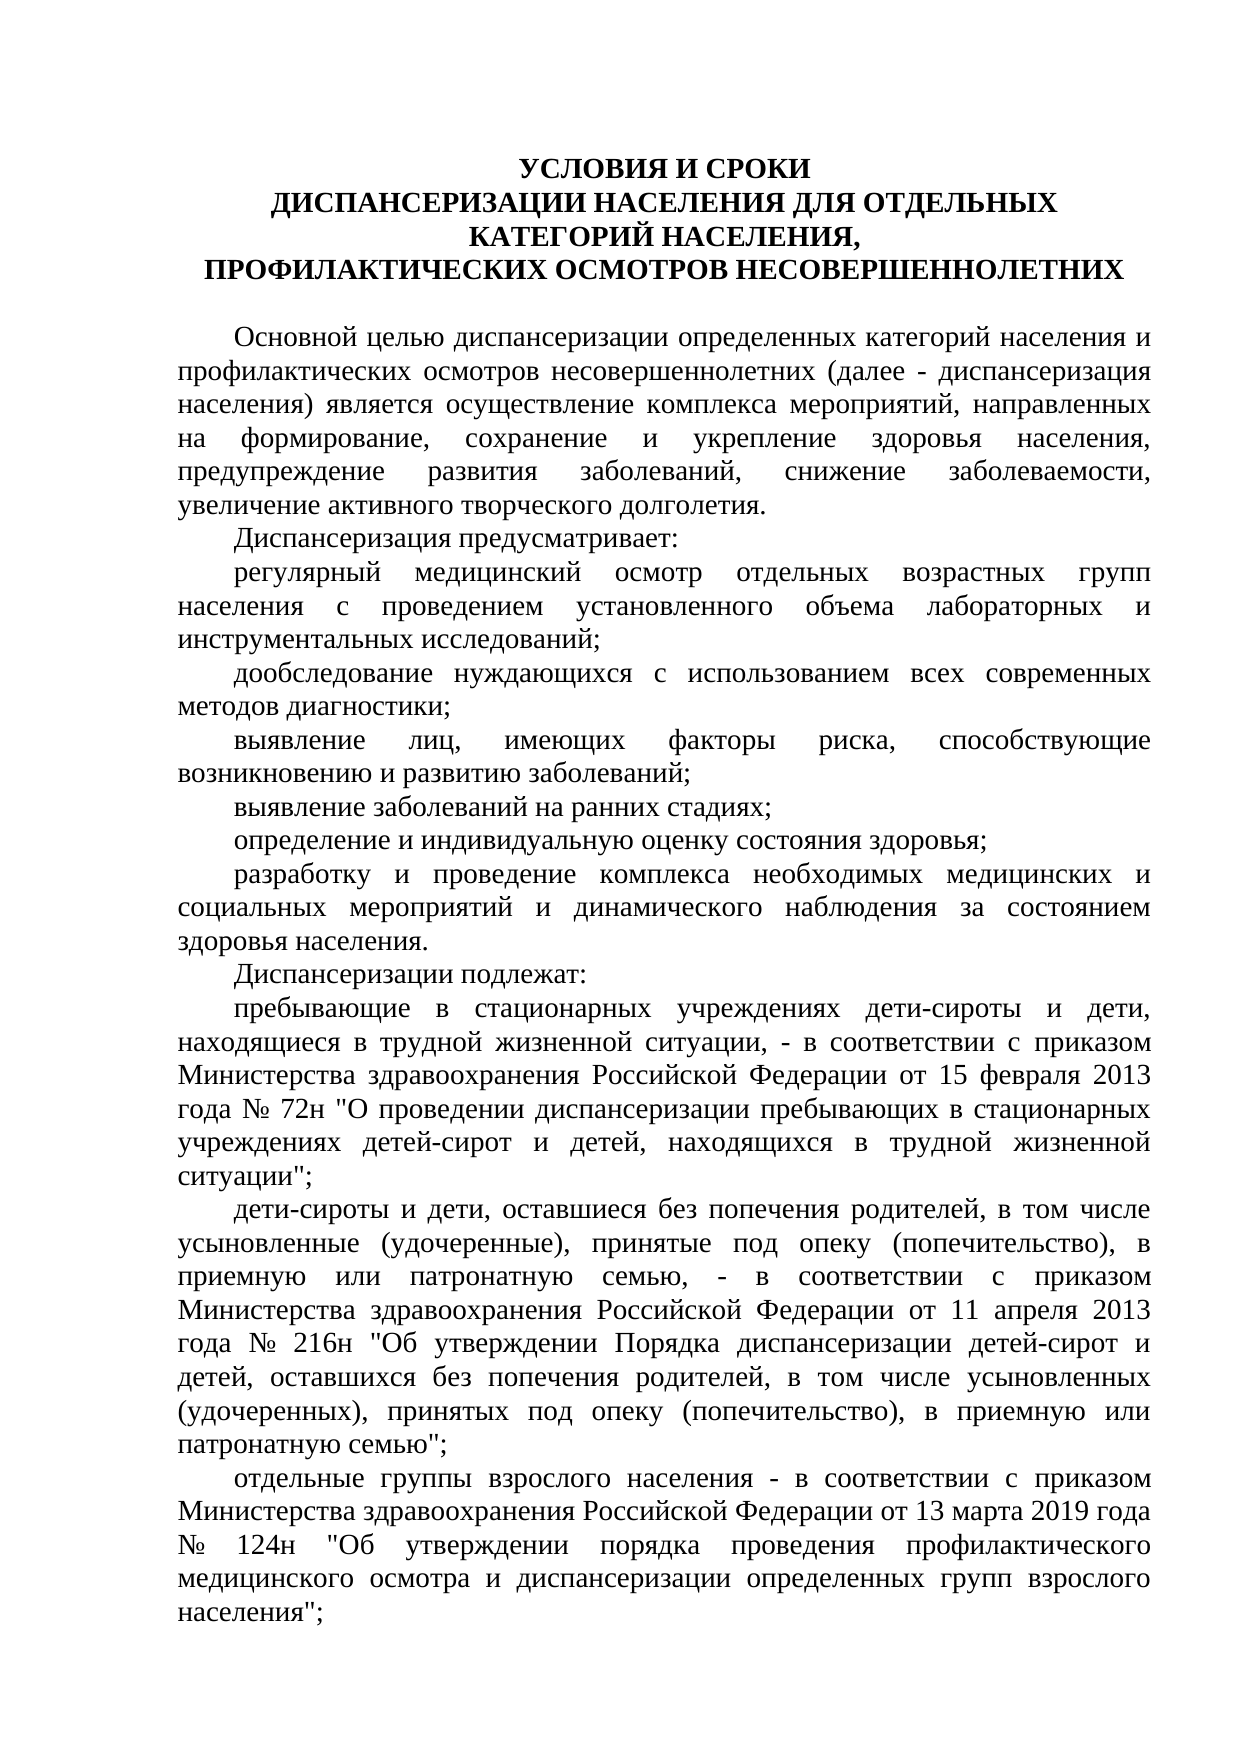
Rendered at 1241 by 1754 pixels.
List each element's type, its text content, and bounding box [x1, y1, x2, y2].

text отдельные группы взрослого населения - в соответствии с приказом Министерства здравоохранения Российской Федерации от 13 марта 2019 года № 124н "Об утверждении порядка проведения профилактического медицинского осмотра и диспансеризации определенных групп взрослого населения"; [177, 1460, 1152, 1627]
title ДИСПАНСЕРИЗАЦИИ НАСЕЛЕНИЯ ДЛЯ ОТДЕЛЬНЫХ КАТЕГОРИЙ НАСЕЛЕНИЯ, [177, 185, 1152, 252]
text дети-сироты и дети, оставшиеся без попечения родителей, в том числе усыновленные (удочеренные), принятые под опеку (попечительство), в приемную или патронатную семью, - в соответствии с приказом Министерства здравоохранения Российской Федерации от 11 апреля 2013 года № 216н "Об утверждении Порядка диспансеризации детей-сирот и детей, оставшихся без попечения родителей, в том числе усыновленных (удочеренных), принятых под опеку (попечительство), в приемную или патронатную семью"; [177, 1191, 1152, 1460]
text выявление заболеваний на ранних стадиях; [177, 789, 1152, 822]
text определение и индивидуальную оценку состояния здоровья; [177, 822, 1152, 856]
text разработку и проведение комплекса необходимых медицинских и социальных мероприятий и динамического наблюдения за состоянием здоровья населения. [177, 856, 1152, 957]
title УСЛОВИЯ И СРОКИ [177, 152, 1152, 185]
text дообследование нуждающихся с использованием всех современных методов диагностики; [177, 655, 1152, 722]
text Диспансеризации подлежат: [177, 957, 1152, 990]
text Основной целью диспансеризации определенных категорий населения и профилактических осмотров несовершеннолетних (далее - диспансеризация населения) является осуществление комплекса мероприятий, направленных на формирование, сохранение и укрепление здоровья населения, предупреждение развития заболеваний, снижение заболеваемости, увеличение активного творческого долголетия. [177, 319, 1152, 521]
text выявление лиц, имеющих факторы риска, способствующие возникновению и развитию заболеваний; [177, 722, 1152, 789]
text Диспансеризация предусматривает: [177, 521, 1152, 554]
text регулярный медицинский осмотр отдельных возрастных групп населения с проведением установленного объема лабораторных и инструментальных исследований; [177, 554, 1152, 655]
text пребывающие в стационарных учреждениях дети-сироты и дети, находящиеся в трудной жизненной ситуации, - в соответствии с приказом Министерства здравоохранения Российской Федерации от 15 февраля 2013 года № 72н "О проведении диспансеризации пребывающих в стационарных учреждениях детей-сирот и детей, находящихся в трудной жизненной ситуации"; [177, 990, 1152, 1191]
title ПРОФИЛАКТИЧЕСКИХ ОСМОТРОВ НЕСОВЕРШЕННОЛЕТНИХ [177, 252, 1152, 286]
